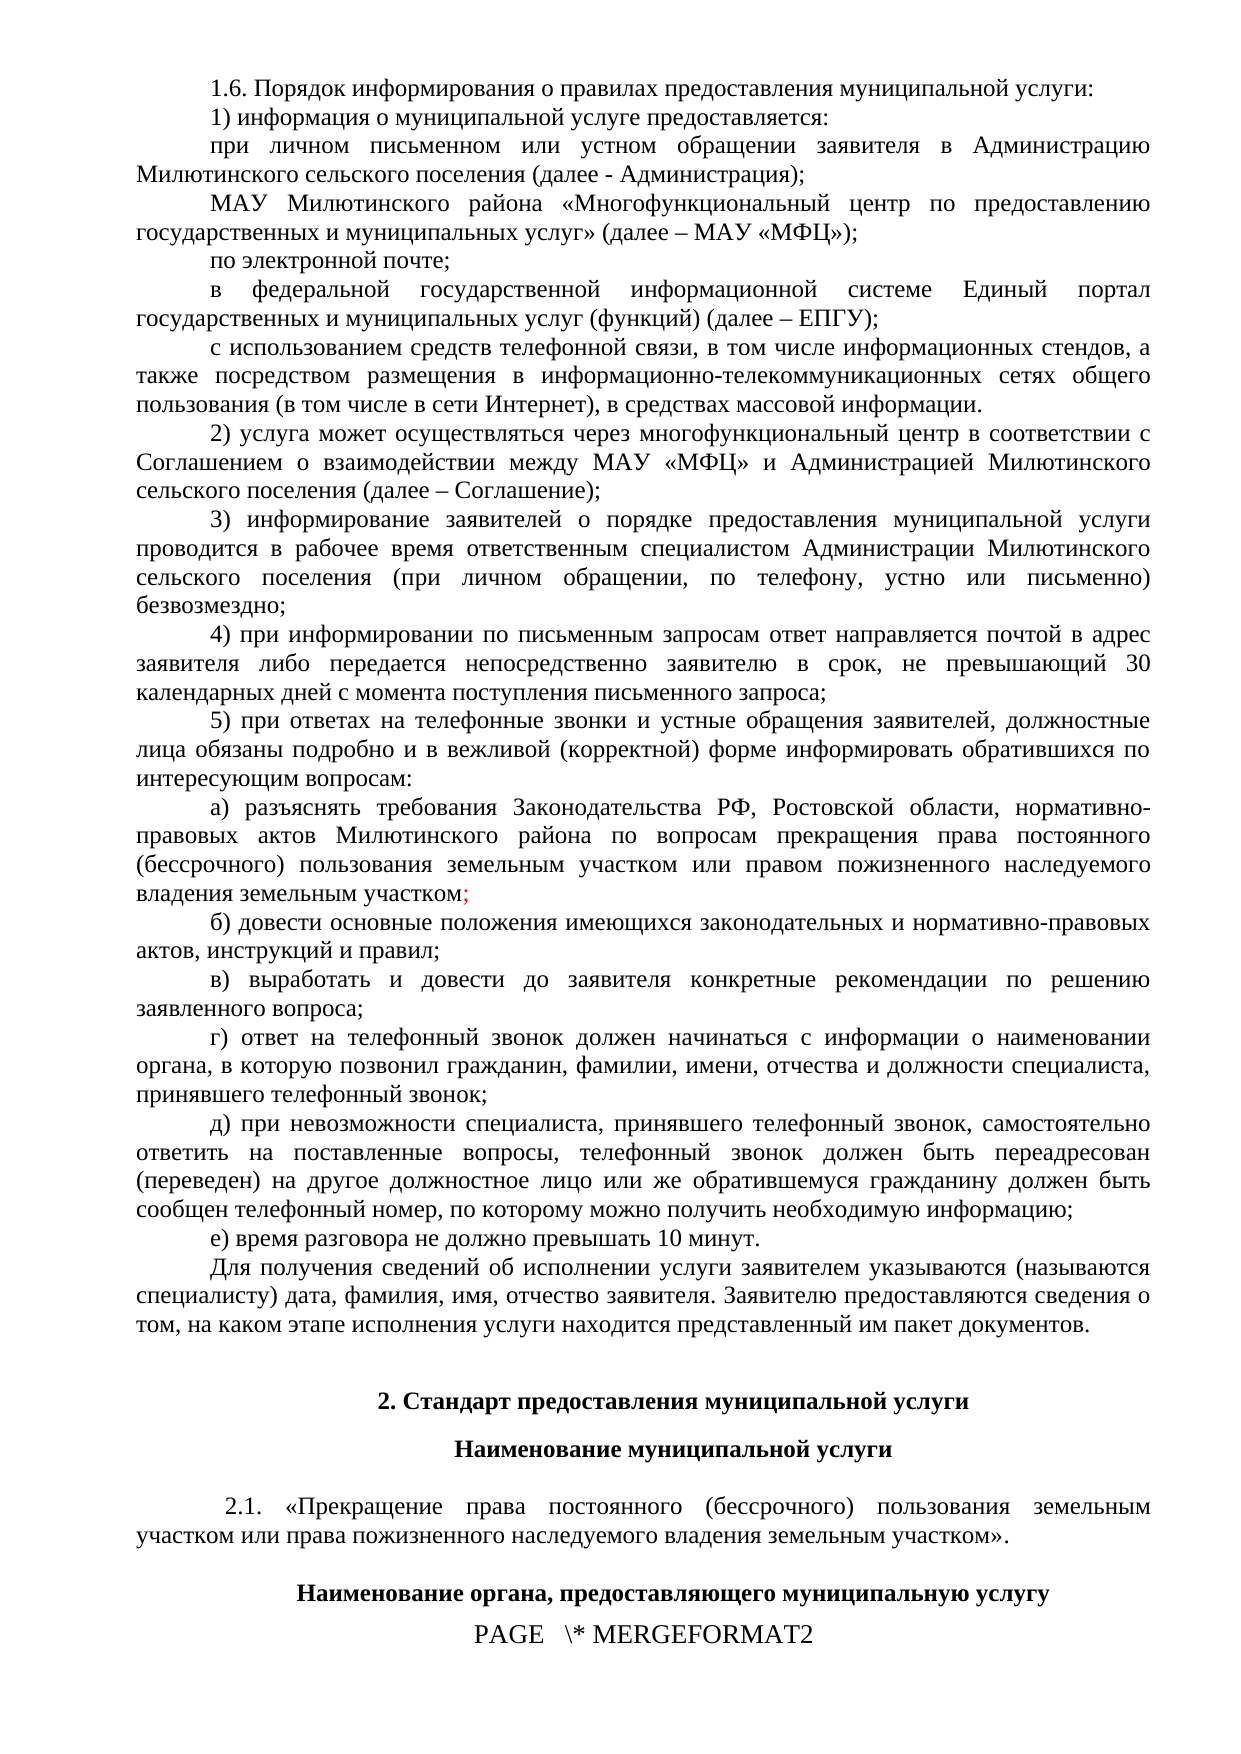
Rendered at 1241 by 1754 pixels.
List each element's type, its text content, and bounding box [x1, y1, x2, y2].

text Наименование муниципальной услуги [136, 1434, 1152, 1463]
text 2. Стандарт предоставления муниципальной услуги [136, 1386, 1152, 1415]
text 2) услуга может осуществляться через многофункциональный центр в соответствии с Соглашением о взаимодействии между МАУ «МФЦ» и Администрацией Милютинского сельского поселения (далее – Соглашение); [136, 418, 1152, 504]
text г) ответ на телефонный звонок должен начинаться с информации о наименовании органа, в которую позвонил гражданин, фамилии, имени, отчества и должности специалиста, принявшего телефонный звонок; [136, 1022, 1152, 1108]
text МАУ Милютинского района «Многофункциональный центр по предоставлению государственных и муниципальных услуг» (далее – МАУ «МФЦ»); [136, 188, 1152, 246]
text б) довести основные положения имеющихся законодательных и нормативно-правовых актов, инструкций и правил; [136, 907, 1152, 964]
text 5) при ответах на телефонные звонки и устные обращения заявителей, должностные лица обязаны подробно и в вежливой (корректной) форме информировать обратившихся по интересующим вопросам: [136, 706, 1152, 792]
text по электронной почте; [136, 246, 1152, 274]
text д) при невозможности специалиста, принявшего телефонный звонок, самостоятельно ответить на поставленные вопросы, телефонный звонок должен быть переадресован (переведен) на другое должностное лицо или же обратившемуся гражданину должен быть сообщен телефонный номер, по которому можно получить необходимую информацию; [136, 1108, 1152, 1223]
text 3) информирование заявителей о порядке предоставления муниципальной услуги проводится в рабочее время ответственным специалистом Администрации Милютинского сельского поселения (при личном обращении, по телефону, устно или письменно) безвозмездно; [136, 504, 1152, 619]
text 1) информация о муниципальной услуге предоставляется: [136, 102, 1152, 131]
text 4) при информировании по письменным запросам ответ направляется почтой в адрес заявителя либо передается непосредственно заявителю в срок, не превышающий 30 календарных дней с момента поступления письменного запроса; [136, 619, 1152, 706]
text при личном письменном или устном обращении заявителя в Администрацию Милютинского сельского поселения (далее - Администрация); [136, 131, 1152, 188]
text с использованием средств телефонной связи, в том числе информационных стендов, а также посредством размещения в информационно-телекоммуникационных сетях общего пользования (в том числе в сети Интернет), в средствах массовой информации. [136, 332, 1152, 418]
text а) разъяснять требования Законодательства РФ, Ростовской области, нормативно-правовых актов Милютинского района по вопросам прекращения права постоянного (бессрочного) пользования земельным участком или правом пожизненного наследуемого владения земельным участком; [136, 792, 1152, 907]
text е) время разговора не должно превышать 10 минут. [136, 1223, 1152, 1252]
text 1.6. Порядок информирования о правилах предоставления муниципальной услуги: [136, 73, 1152, 102]
text в федеральной государственной информационной системе Единый портал государственных и муниципальных услуг (функций) (далее – ЕПГУ); [136, 274, 1152, 332]
text 2.1. «Прекращение права постоянного (бессрочного) пользования земельным участком или права пожизненного наследуемого владения земельным участком». [136, 1491, 1152, 1549]
text Для получения сведений об исполнении услуги заявителем указываются (называются специалисту) дата, фамилия, имя, отчество заявителя. Заявителю предоставляются сведения о том, на каком этапе исполнения услуги находится представленный им пакет документов. [136, 1252, 1152, 1338]
text в) выработать и довести до заявителя конкретные рекомендации по решению заявленного вопроса; [136, 964, 1152, 1022]
text Наименование органа, предоставляющего муниципальную услугу [136, 1578, 1152, 1606]
